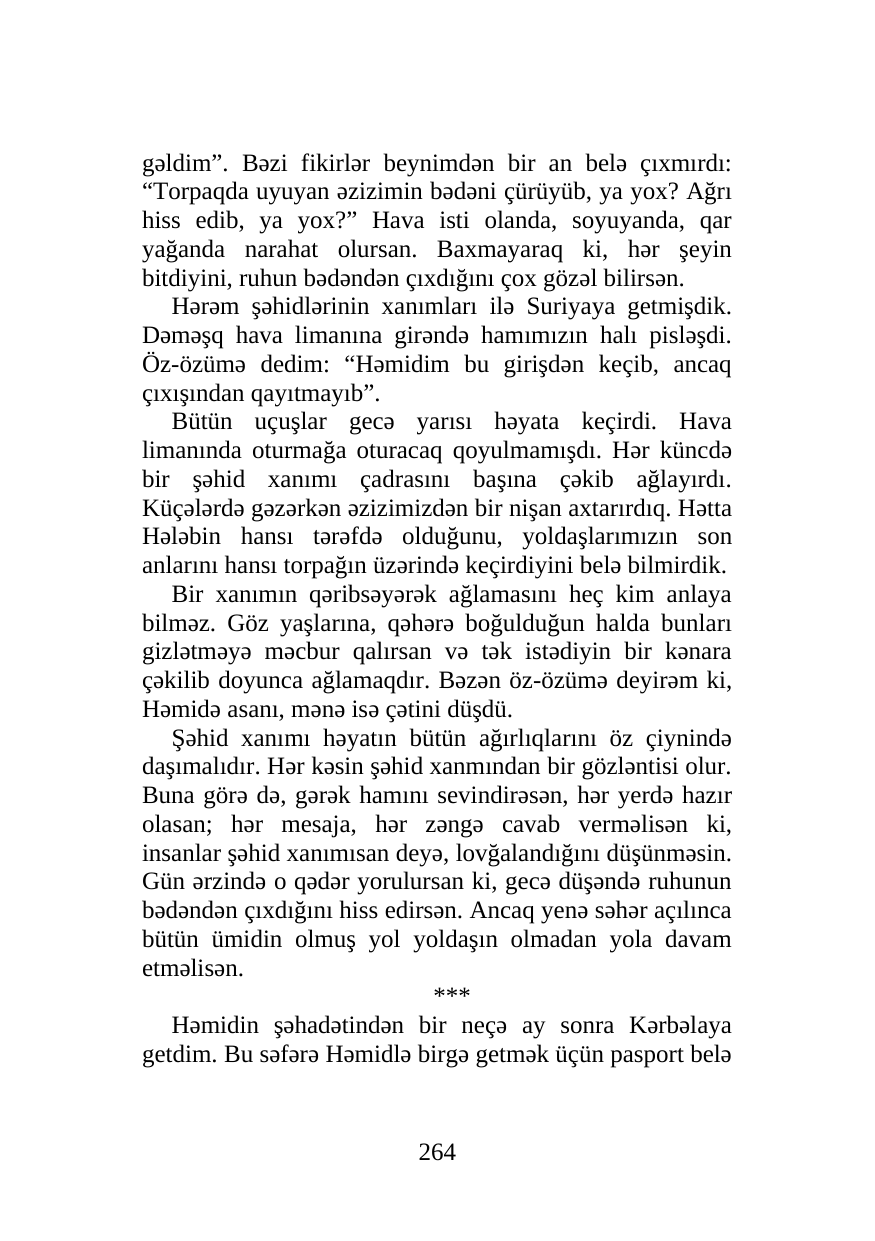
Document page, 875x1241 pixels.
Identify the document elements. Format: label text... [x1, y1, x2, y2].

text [142, 1010, 732, 1068]
text Şəhid xanımı həyatın bütün ağırlıqlarını öz çiynində daşımalıdır. Hər kəsin şəhid xanmından bir gözləntisi olur. Buna görə də, gərək hamını sevindirəsən, hər yerdə hazır olasan; hər mesaja, hər zəngə cavab verməlisən ki, insanlar şəhid xanımısan deyə, lovğalandığını düşünməsin. Gün ərzində o qədər yorulursan ki, gecə düşəndə ruhunun bədəndən çıxdığını hiss edirsən. Ancaq yenə səhər açılınca bütün ümidin olmuş yol yoldaşın olmadan yola davam etməlisən. [142, 723, 732, 981]
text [142, 148, 732, 291]
text Bir xanımın qəribsəyərək ağlamasını heç kim anlaya bilməz. Göz yaşlarına, qəhərə boğulduğun halda bunları gizlətməyə məcbur qalırsan və tək istədiyin bir kənara çəkilib doyunca ağlamaqdır. Bəzən öz-özümə deyirəm ki, Həmidə asanı, mənə isə çətini düşdü. [142, 579, 732, 723]
text Bütün uçuşlar gecə yarısı həyata keçirdi. Hava limanında oturmağa oturacaq qoyulmamışdı. Hər küncdə bir şəhid xanımı çadrasını başına çəkib ağlayırdı. Küçələrdə gəzərkən əzizimizdən bir nişan axtarırdıq. Hətta Hələbin hansı tərəfdə olduğunu, yoldaşlarımızın son anlarını hansı torpağın üzərində keçirdiyini belə bilmirdik. [142, 406, 732, 579]
text Hərəm şəhidlərinin xanımları ilə Suriyaya getmişdik. Dəməşq hava limanına girəndə hamımızın halı pisləşdi. Öz-özümə dedim: “Həmidim bu girişdən keçib, ancaq çıxışından qayıtmayıb”. [142, 291, 732, 406]
text *** [142, 981, 732, 1010]
